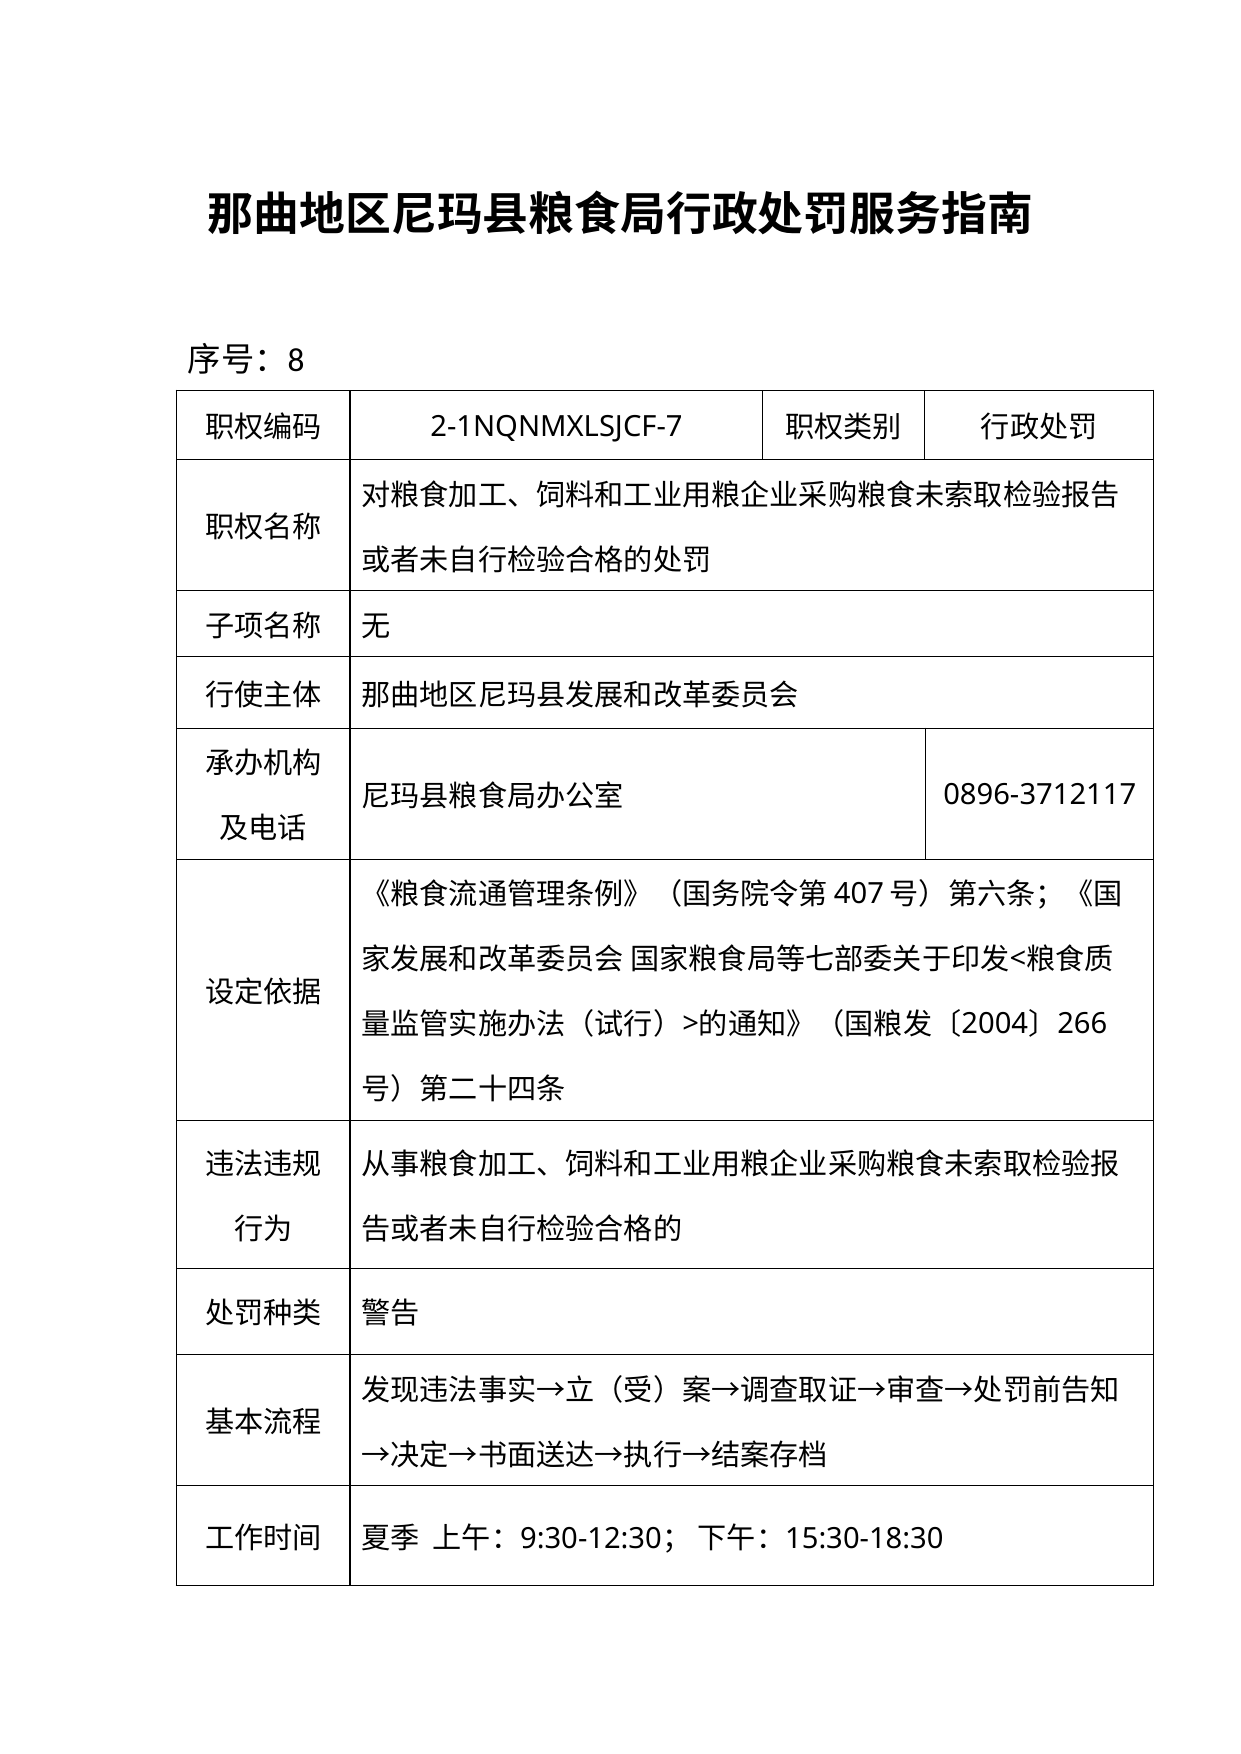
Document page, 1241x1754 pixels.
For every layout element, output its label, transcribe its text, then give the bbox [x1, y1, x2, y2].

table_header 2-1NQNMXLSJCF-7 [351, 391, 762, 459]
table_cell 无 [351, 591, 1153, 656]
table_cell 职权名称 [177, 460, 349, 590]
table_header 职权类别 [763, 391, 924, 459]
table_cell 尼玛县粮食局办公室 [351, 729, 925, 858]
table_cell 《粮食流通管理条例》（国务院令第407号）第六条；《国家发展和改革委员会 国家粮食局等七部委关于印发<粮食质量监管实施办法（试行）>的通知》（国粮发〔2004〕266号）第二十四条 [351, 860, 1153, 1119]
table_cell 处罚种类 [177, 1269, 349, 1354]
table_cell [351, 1486, 1153, 1585]
table_cell 承办机构 及电话 [177, 729, 349, 858]
table_cell 基本流程 [177, 1355, 349, 1485]
table_cell 对粮食加工、饲料和工业用粮企业采购粮食未索取检验报告或者未自行检验合格的处罚 [351, 460, 1153, 590]
table_cell 违法违规 行为 [177, 1121, 349, 1268]
table_cell 子项名称 [177, 591, 349, 656]
table_header 行政处罚 [925, 391, 1153, 459]
table_cell 警告 [351, 1269, 1153, 1354]
table_header 职权编码 [177, 391, 349, 459]
text 序号：8 [187, 324, 1053, 389]
table_cell 工作时间 和地址 [177, 1486, 349, 1585]
text 那曲地区尼玛县粮食局行政处罚服务指南 [187, 162, 1053, 259]
table_cell 0896-3712117 [926, 729, 1153, 858]
table_cell 设定依据 [177, 860, 349, 1119]
table_cell 行使主体 [177, 657, 349, 727]
table_cell 那曲地区尼玛县发展和改革委员会 [351, 657, 1153, 727]
table_cell 从事粮食加工、饲料和工业用粮企业采购粮食未索取检验报告或者未自行检验合格的 [351, 1121, 1153, 1268]
table_cell 发现违法事实→立（受）案→调查取证→审查→处罚前告知→决定→书面送达→执行→结案存档 [351, 1355, 1153, 1485]
